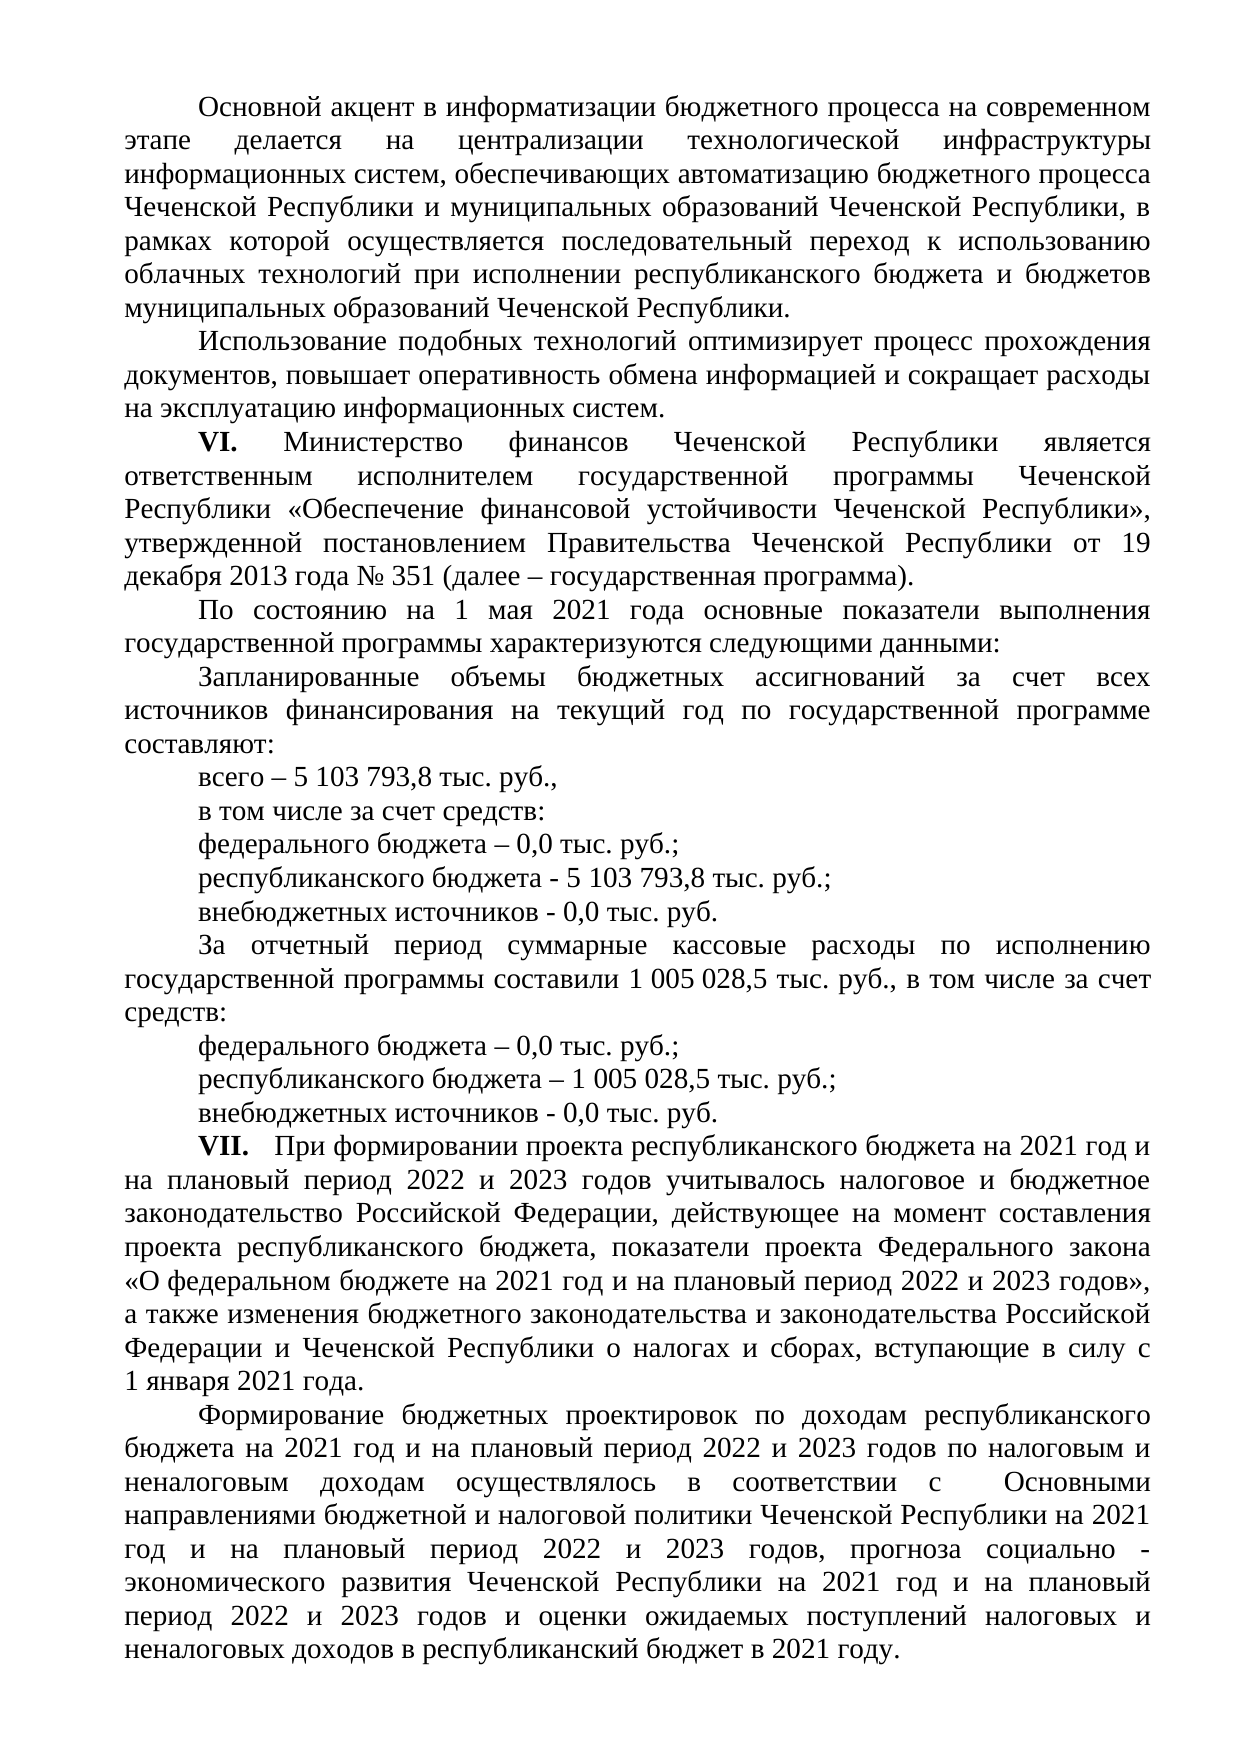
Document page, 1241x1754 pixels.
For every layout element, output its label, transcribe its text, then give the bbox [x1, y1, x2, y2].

text VI. Министерство финансов Чеченской Республики является ответственным исполнителем государственной программы Чеченской Республики «Обеспечение финансовой устойчивости Чеченской Республики», утвержденной постановлением Правительства Чеченской Республики от 19 декабря 2013 года № 351 (далее – государственная программа). [124, 424, 1152, 592]
text За отчетный период суммарные кассовые расходы по исполнению государственной программы составили 1 005 028,5 тыс. руб., в том числе за счет средств: [124, 927, 1152, 1028]
text Использование подобных технологий оптимизирует процесс прохождения документов, повышает оперативность обмена информацией и сокращает расходы на эксплуатацию информационных систем. [124, 323, 1152, 424]
text в том числе за счет средств: [124, 793, 1152, 827]
text федерального бюджета – 0,0 тыс. руб.; [124, 1028, 1152, 1061]
text федерального бюджета – 0,0 тыс. руб.; [124, 827, 1152, 860]
text республиканского бюджета – 1 005 028,5 тыс. руб.; [124, 1061, 1152, 1095]
text По состоянию на 1 мая 2021 года основные показатели выполнения государственной программы характеризуются следующими данными: [124, 592, 1152, 659]
text республиканского бюджета - 5 103 793,8 тыс. руб.; [124, 860, 1152, 894]
text VII. При формировании проекта республиканского бюджета на 2021 год и на плановый период 2022 и 2023 годов учитывалось налоговое и бюджетное законодательство Российской Федерации, действующее на момент составления проекта республиканского бюджета, показатели проекта Федерального закона «О федеральном бюджете на 2021 год и на плановый период 2022 и 2023 годов», а также изменения бюджетного законодательства и законодательства Российской Федерации и Чеченской Республики о налогах и сборах, вступающие в силу с 1 января 2021 года. [124, 1128, 1152, 1397]
text внебюджетных источников - 0,0 тыс. руб. [124, 894, 1152, 927]
text внебюджетных источников - 0,0 тыс. руб. [124, 1095, 1152, 1128]
text всего – 5 103 793,8 тыс. руб., [124, 759, 1152, 793]
text Запланированные объемы бюджетных ассигнований за счет всех источников финансирования на текущий год по государственной программе составляют: [124, 659, 1152, 759]
text Основной акцент в информатизации бюджетного процесса на современном этапе делается на централизации технологической инфраструктуры информационных систем, обеспечивающих автоматизацию бюджетного процесса Чеченской Республики и муниципальных образований Чеченской Республики, в рамках которой осуществляется последовательный переход к использованию облачных технологий при исполнении республиканского бюджета и бюджетов муниципальных образований Чеченской Республики. [124, 89, 1152, 323]
text Формирование бюджетных проектировок по доходам республиканского бюджета на 2021 год и на плановый период 2022 и 2023 годов по налоговым и неналоговым доходам осуществлялось в соответствии с Основными направлениями бюджетной и налоговой политики Чеченской Республики на 2021 год и на плановый период 2022 и 2023 годов, прогноза социально - экономического развития Чеченской Республики на 2021 год и на плановый период 2022 и 2023 годов и оценки ожидаемых поступлений налоговых и неналоговых доходов в республиканский бюджет в 2021 году. [124, 1397, 1152, 1665]
